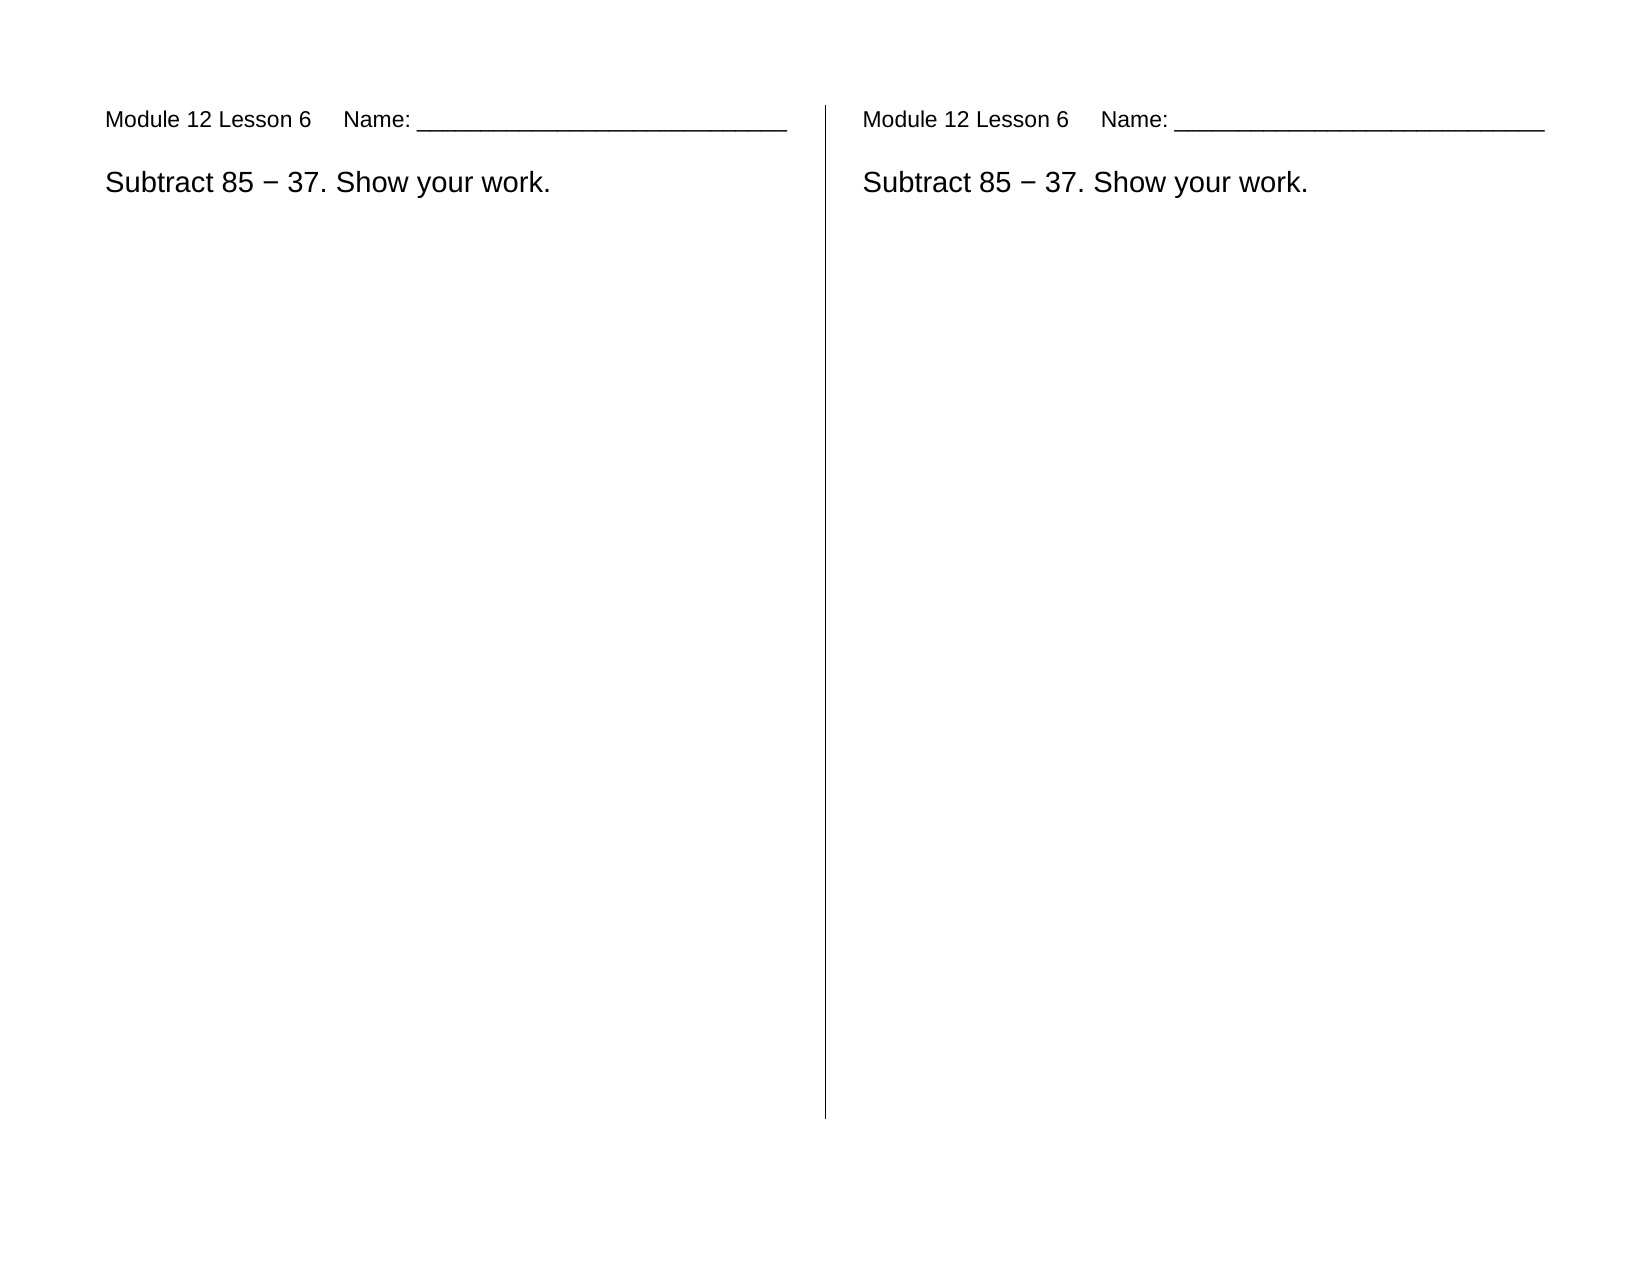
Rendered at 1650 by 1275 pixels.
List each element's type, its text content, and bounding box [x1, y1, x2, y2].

text Subtract 85 − 37. Show your work. [862, 165, 1545, 199]
text Module 12 Lesson 6 Name: _____________________________ [105, 106, 787, 132]
text Module 12 Lesson 6 Name: _____________________________ [862, 106, 1545, 132]
text Subtract 85 − 37. Show your work. [105, 165, 787, 199]
